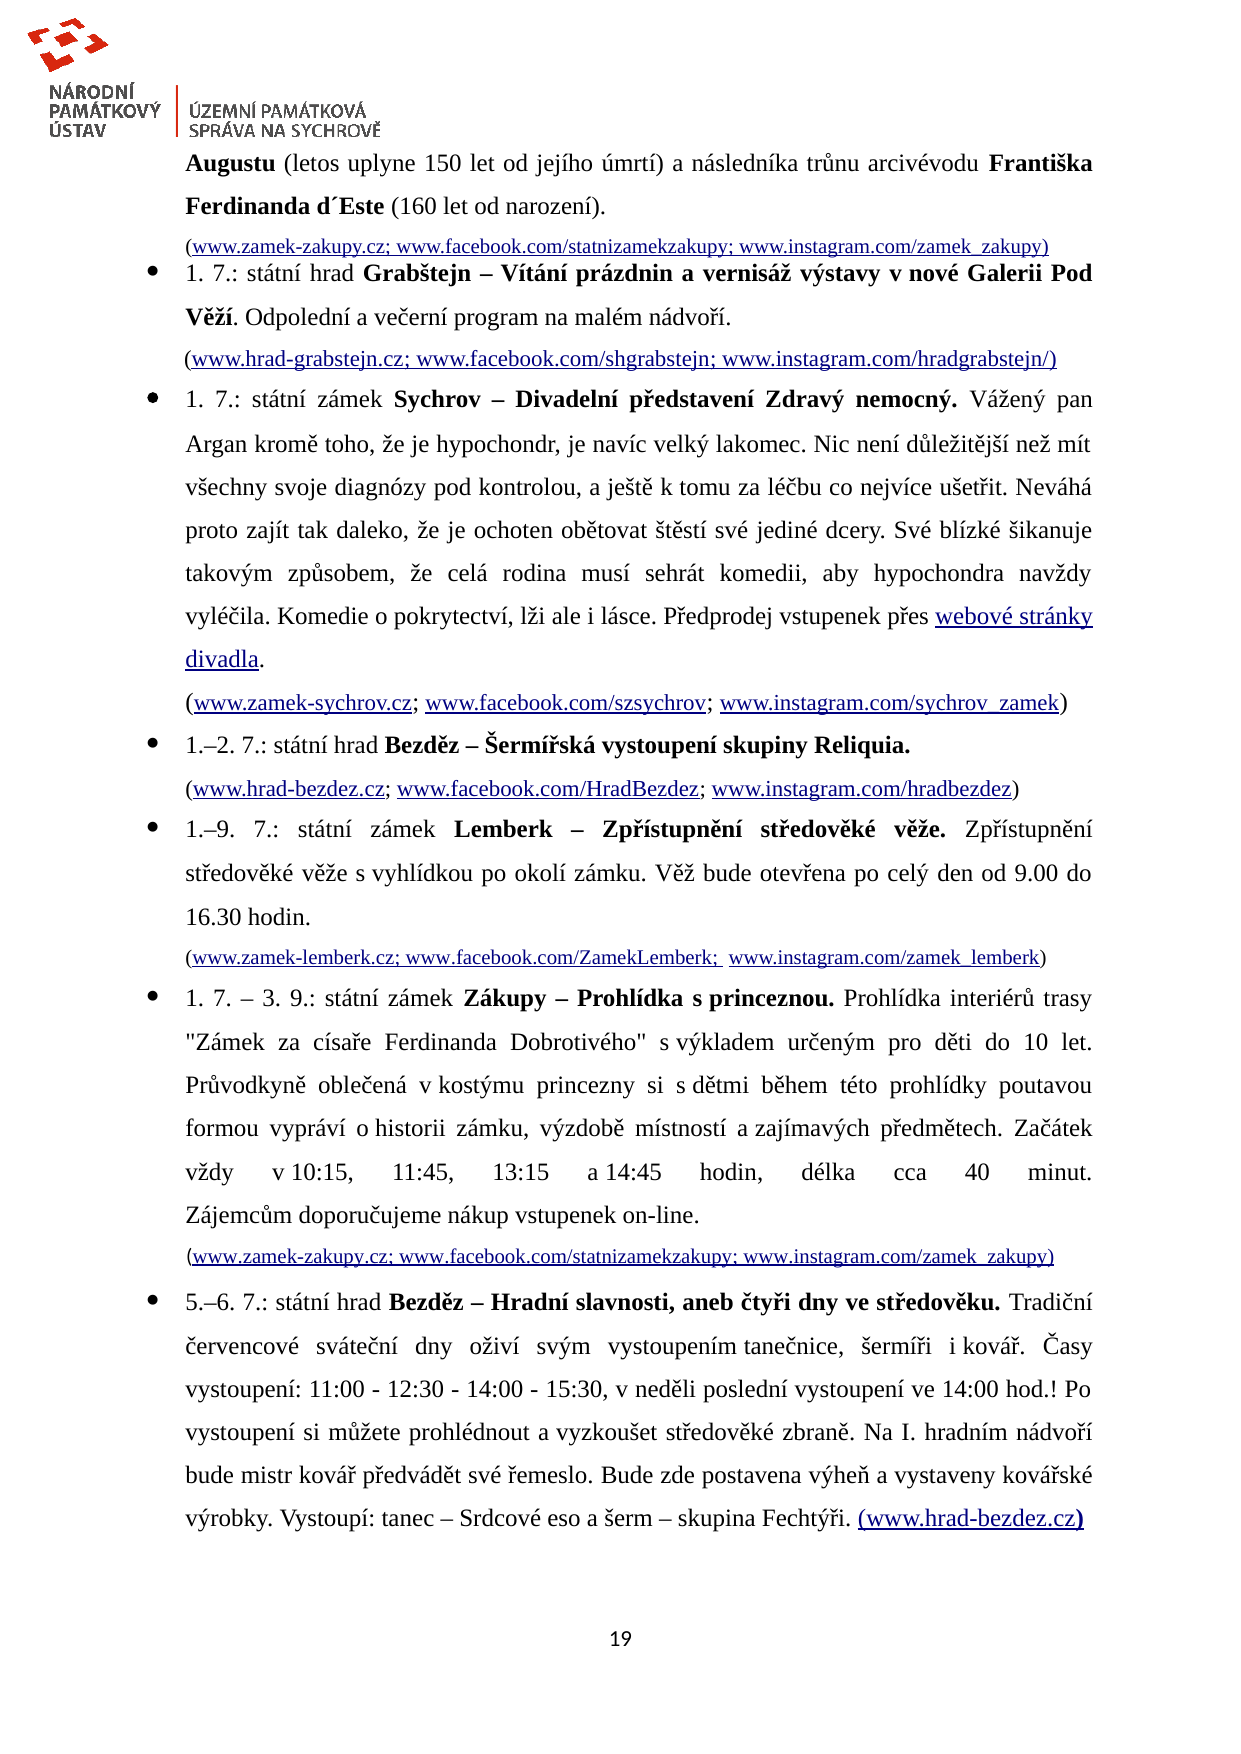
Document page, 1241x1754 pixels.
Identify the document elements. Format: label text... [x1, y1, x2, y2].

list 1.–9. 7.: státní zámek Lemberk – Zpřístupnění středověké věže. Zpřístupnění středověké věže s vyhlídkou po okolí zámku. Věž bude otevřena po celý den od 9.00 do 16.30 hodin. [148, 814, 1093, 930]
list (www.hrad-grabstejn.cz; www.facebook.com/shgrabstejn; www.instagram.com/hradgrabstejn/) [148, 345, 1093, 371]
list 5.–6. 7.: státní hrad Bezděz – Hradní slavnosti, aneb čtyři dny ve středověku. Tradiční červencové sváteční dny oživí svým vystoupením tanečnice, šermíři i kovář. Časy vystoupení: 11:00 - 12:30 - 14:00 - 15:30, v neděli poslední vystoupení ve 14:00 hod.! Po vystoupení si můžete prohlédnout a vyzkoušet středověké zbraně. Na I. hradním nádvoří bude mistr kovář předvádět své řemeslo. Bude zde postavena výheň a vystaveny kovářské výrobky. Vystoupí: tanec – Srdcové eso a šerm – skupina Fechtýři. (www.hrad-bezdez.cz) [148, 1287, 1093, 1532]
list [148, 148, 1093, 219]
picture [27, 18, 380, 137]
list (www.zamek-lemberk.cz; www.facebook.com/ZamekLemberk; www.instagram.com/zamek_lemberk) [185, 945, 1093, 969]
list 1. 7.: státní zámek Sychrov – Divadelní představení Zdravý nemocný. Vážený pan Argan kromě toho, že je hypochondr, je navíc velký lakomec. Nic není důležitější než mít všechny svoje diagnózy pod kontrolou, a ještě k tomu za léčbu co nejvíce ušetřit. Neváhá proto zajít tak daleko, že je ochoten obětovat štěstí své jediné dcery. Své blízké šikanuje takovým způsobem, že celá rodina musí sehrát komedii, aby hypochondra navždy vyléčila. Komedie o pokrytectví, lži ale i lásce. Předprodej vstupenek přes webové stránky divadla. [148, 384, 1093, 673]
list (www.zamek-zakupy.cz; www.facebook.com/statnizamekzakupy; www.instagram.com/zamek_zakupy) [185, 234, 1093, 258]
list 1. 7. – 3. 9.: státní zámek Zákupy – Prohlídka s princeznou. Prohlídka interiérů trasy "Zámek za císaře Ferdinanda Dobrotivého" s výkladem určeným pro děti do 10 let. Průvodkyně oblečená v kostýmu princezny si s dětmi během této prohlídky poutavou formou vypráví o historii zámku, výzdobě místností a zajímavých předmětech. Začátek vždy v 10:15, 11:45, 13:15 a 14:45 hodin, délka cca 40 minut. Zájemcům doporučujeme nákup vstupenek on-line. [148, 983, 1093, 1228]
list (www.zamek-sychrov.cz; www.facebook.com/szsychrov; www.instagram.com/sychrov_zamek) [185, 687, 1093, 716]
text (www.zamek-zakupy.cz; www.facebook.com/statnizamekzakupy; www.instagram.com/zamek_zakupy) [148, 1243, 1093, 1268]
list (www.hrad-bezdez.cz; www.facebook.com/HradBezdez; www.instagram.com/hradbezdez) [185, 775, 1093, 801]
list 1.–2. 7.: státní hrad Bezděz – Šermířská vystoupení skupiny Reliquia. [148, 731, 1093, 760]
list 1. 7.: státní hrad Grabštejn – Vítání prázdnin a vernisáž výstavy v nové Galerii Pod Věží. Odpolední a večerní program na malém nádvoří. [148, 258, 1093, 331]
